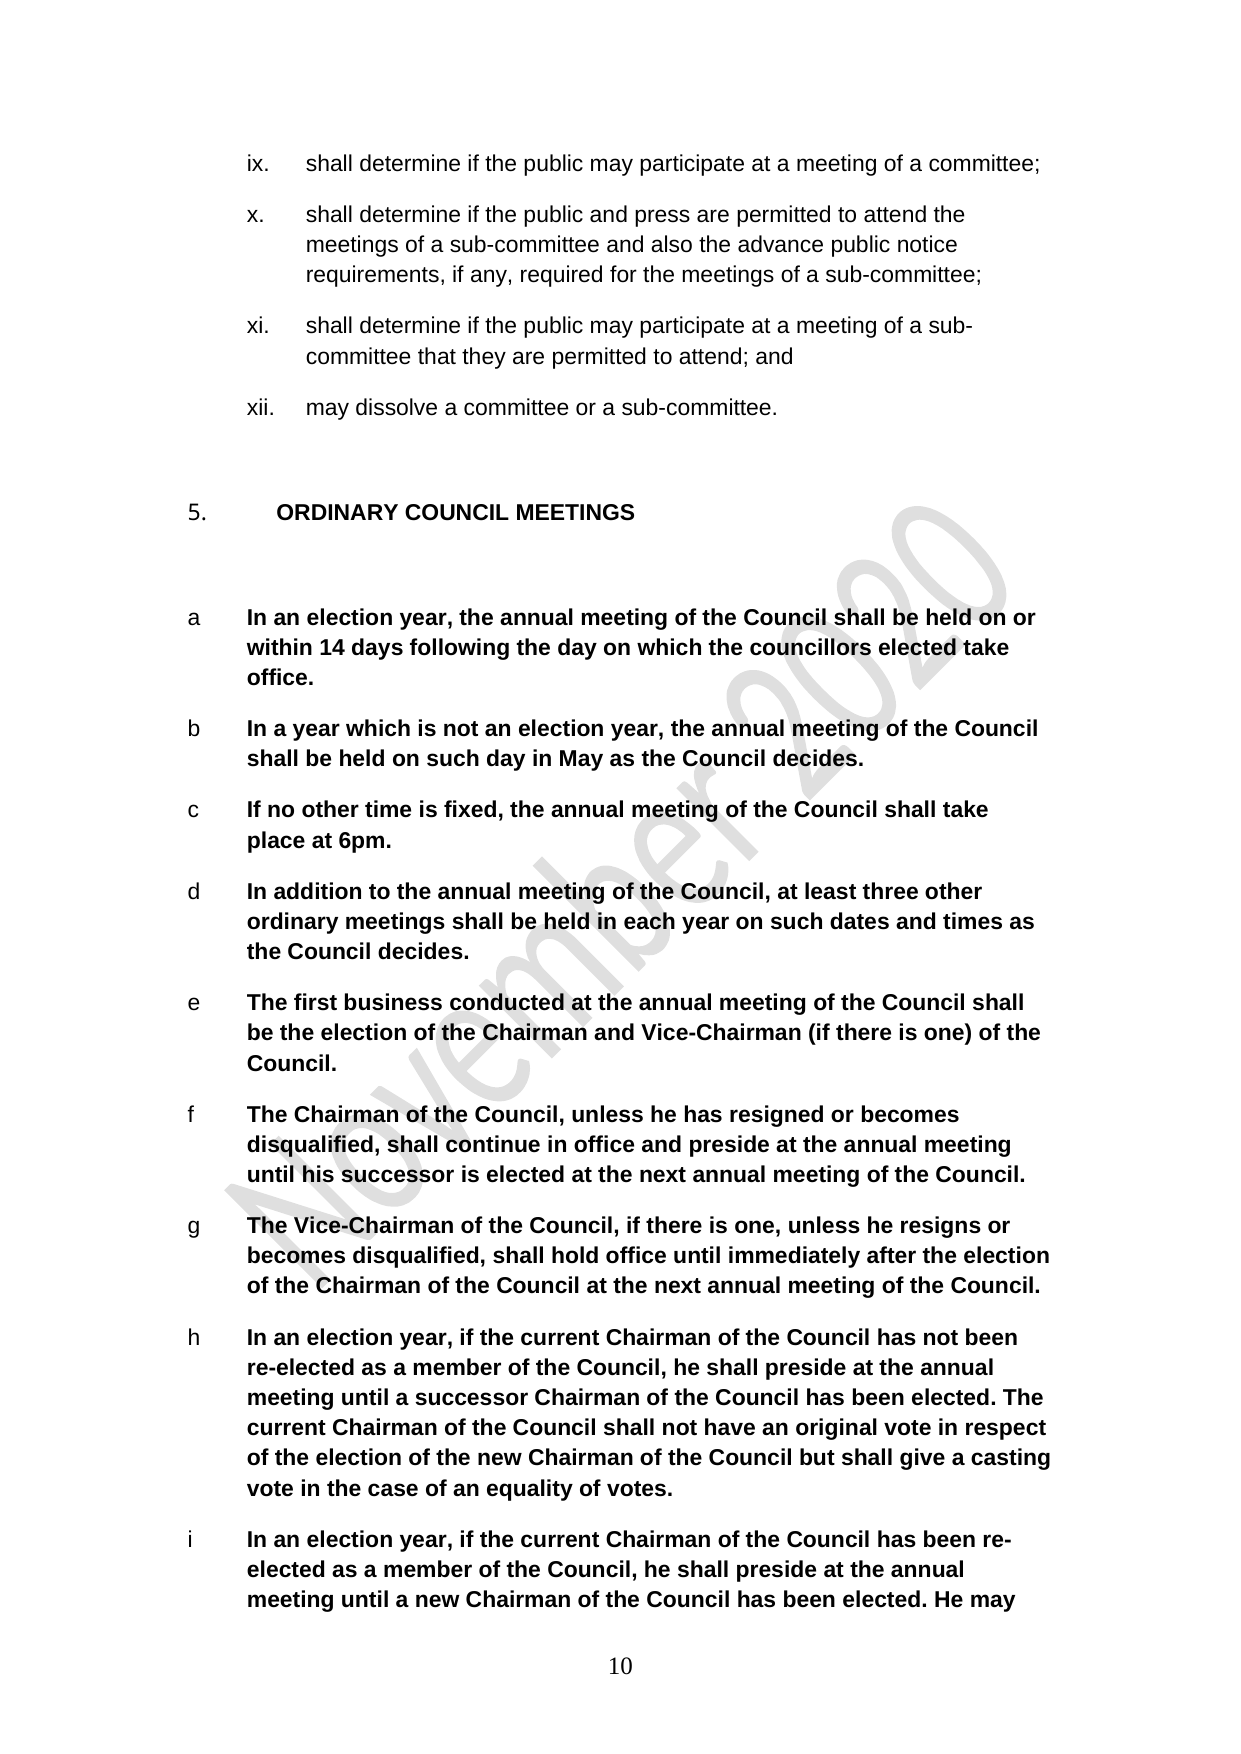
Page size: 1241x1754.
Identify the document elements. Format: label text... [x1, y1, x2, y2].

list may dissolve a committee or a sub-committee. [247, 394, 1053, 420]
list In an election year, the annual meeting of the Council shall be held on or within 14 days following the day on which the councillors elected take office. [187, 604, 1053, 690]
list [187, 1526, 1053, 1612]
list shall determine if the public may participate at a meeting of a sub-committee that they are permitted to attend; and [247, 312, 1053, 369]
subtitle ORDINARY COUNCIL MEETINGS [187, 496, 1053, 527]
list The Chairman of the Council, unless he has resigned or becomes disqualified, shall continue in office and preside at the annual meeting until his successor is elected at the next annual meeting of the Council. [187, 1101, 1053, 1187]
list The Vice-Chairman of the Council, if there is one, unless he resigns or becomes disqualified, shall hold office until immediately after the election of the Chairman of the Council at the next annual meeting of the Council. [187, 1212, 1053, 1299]
list In a year which is not an election year, the annual meeting of the Council shall be held on such day in May as the Council decides. [187, 715, 1053, 772]
list shall determine if the public may participate at a meeting of a committee; [247, 150, 1053, 176]
list In addition to the annual meeting of the Council, at least three other ordinary meetings shall be held in each year on such dates and times as the Council decides. [187, 878, 1053, 964]
list shall determine if the public and press are permitted to attend the meetings of a sub-committee and also the advance public notice requirements, if any, required for the meetings of a sub-committee; [247, 201, 1053, 288]
list The first business conducted at the annual meeting of the Council shall be the election of the Chairman and Vice-Chairman (if there is one) of the Council. [187, 989, 1053, 1076]
list If no other time is fixed, the annual meeting of the Council shall take place at 6pm. [187, 796, 1053, 853]
list In an election year, if the current Chairman of the Council has not been re-elected as a member of the Council, he shall preside at the annual meeting until a successor Chairman of the Council has been elected. The current Chairman of the Council shall not have an original vote in respect of the election of the new Chairman of the Council but shall give a casting vote in the case of an equality of votes. [187, 1323, 1053, 1501]
